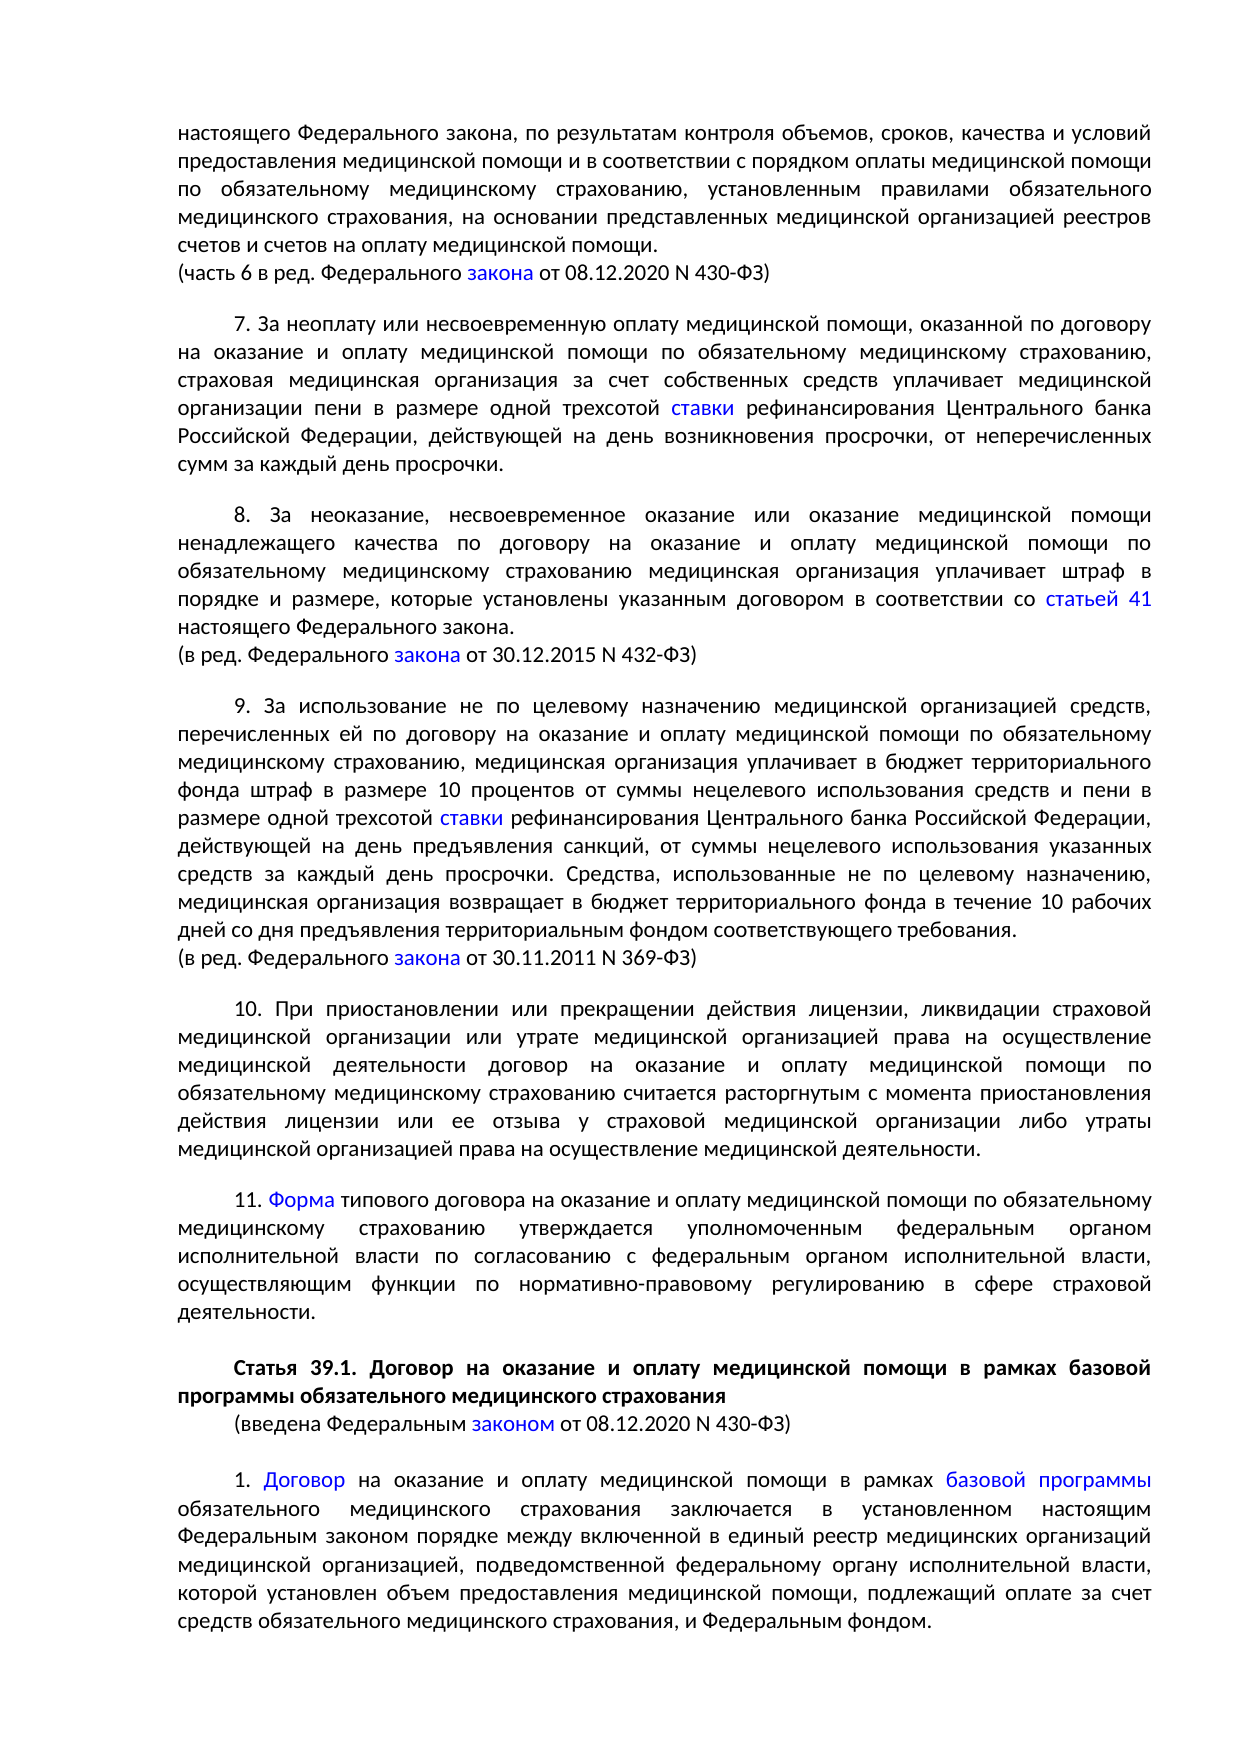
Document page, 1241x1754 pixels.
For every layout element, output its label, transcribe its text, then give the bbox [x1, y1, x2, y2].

text 8. За неоказание, несвоевременное оказание или оказание медицинской помощи ненадлежащего качества по договору на оказание и оплату медицинской помощи по обязательному медицинскому страхованию медицинская организация уплачивает штраф в порядке и размере, которые установлены указанным договором в соответствии со статьей 41 настоящего Федерального закона. [177, 500, 1152, 640]
text (часть 6 в ред. Федерального закона от 08.12.2020 N 430-ФЗ) [177, 258, 1152, 286]
text (в ред. Федерального закона от 30.12.2015 N 432-ФЗ) [177, 640, 1152, 668]
text 9. За использование не по целевому назначению медицинской организацией средств, перечисленных ей по договору на оказание и оплату медицинской помощи по обязательному медицинскому страхованию, медицинская организация уплачивает в бюджет территориального фонда штраф в размере 10 процентов от суммы нецелевого использования средств и пени в размере одной трехсотой ставки рефинансирования Центрального банка Российской Федерации, действующей на день предъявления санкций, от суммы нецелевого использования указанных средств за каждый день просрочки. Средства, использованные не по целевому назначению, медицинская организация возвращает в бюджет территориального фонда в течение 10 рабочих дней со дня предъявления территориальным фондом соответствующего требования. [177, 691, 1152, 943]
text 10. При приостановлении или прекращении действия лицензии, ликвидации страховой медицинской организации или утрате медицинской организацией права на осуществление медицинской деятельности договор на оказание и оплату медицинской помощи по обязательному медицинскому страхованию считается расторгнутым с момента приостановления действия лицензии или ее отзыва у страховой медицинской организации либо утраты медицинской организацией права на осуществление медицинской деятельности. [177, 994, 1152, 1162]
text 11. Форма типового договора на оказание и оплату медицинской помощи по обязательному медицинскому страхованию утверждается уполномоченным федеральным органом исполнительной власти по согласованию с федеральным органом исполнительной власти, осуществляющим функции по нормативно-правовому регулированию в сфере страховой деятельности. [177, 1185, 1152, 1326]
text (введена Федеральным законом от 08.12.2020 N 430-ФЗ) [177, 1409, 1152, 1438]
text 7. За неоплату или несвоевременную оплату медицинской помощи, оказанной по договору на оказание и оплату медицинской помощи по обязательному медицинскому страхованию, страховая медицинская организация за счет собственных средств уплачивает медицинской организации пени в размере одной трехсотой ставки рефинансирования Центрального банка Российской Федерации, действующей на день возникновения просрочки, от неперечисленных сумм за каждый день просрочки. [177, 309, 1152, 477]
text (в ред. Федерального закона от 30.11.2011 N 369-ФЗ) [177, 943, 1152, 971]
text 1. Договор на оказание и оплату медицинской помощи в рамках базовой программы обязательного медицинского страхования заключается в установленном настоящим Федеральным законом порядке между включенной в единый реестр медицинских организаций медицинской организацией, подведомственной федеральному органу исполнительной власти, которой установлен объем предоставления медицинской помощи, подлежащий оплате за счет средств обязательного медицинского страхования, и Федеральным фондом. [177, 1466, 1152, 1634]
title Статья 39.1. Договор на оказание и оплату медицинской помощи в рамках базовой программы обязательного медицинского страхования [177, 1353, 1152, 1409]
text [177, 118, 1152, 258]
